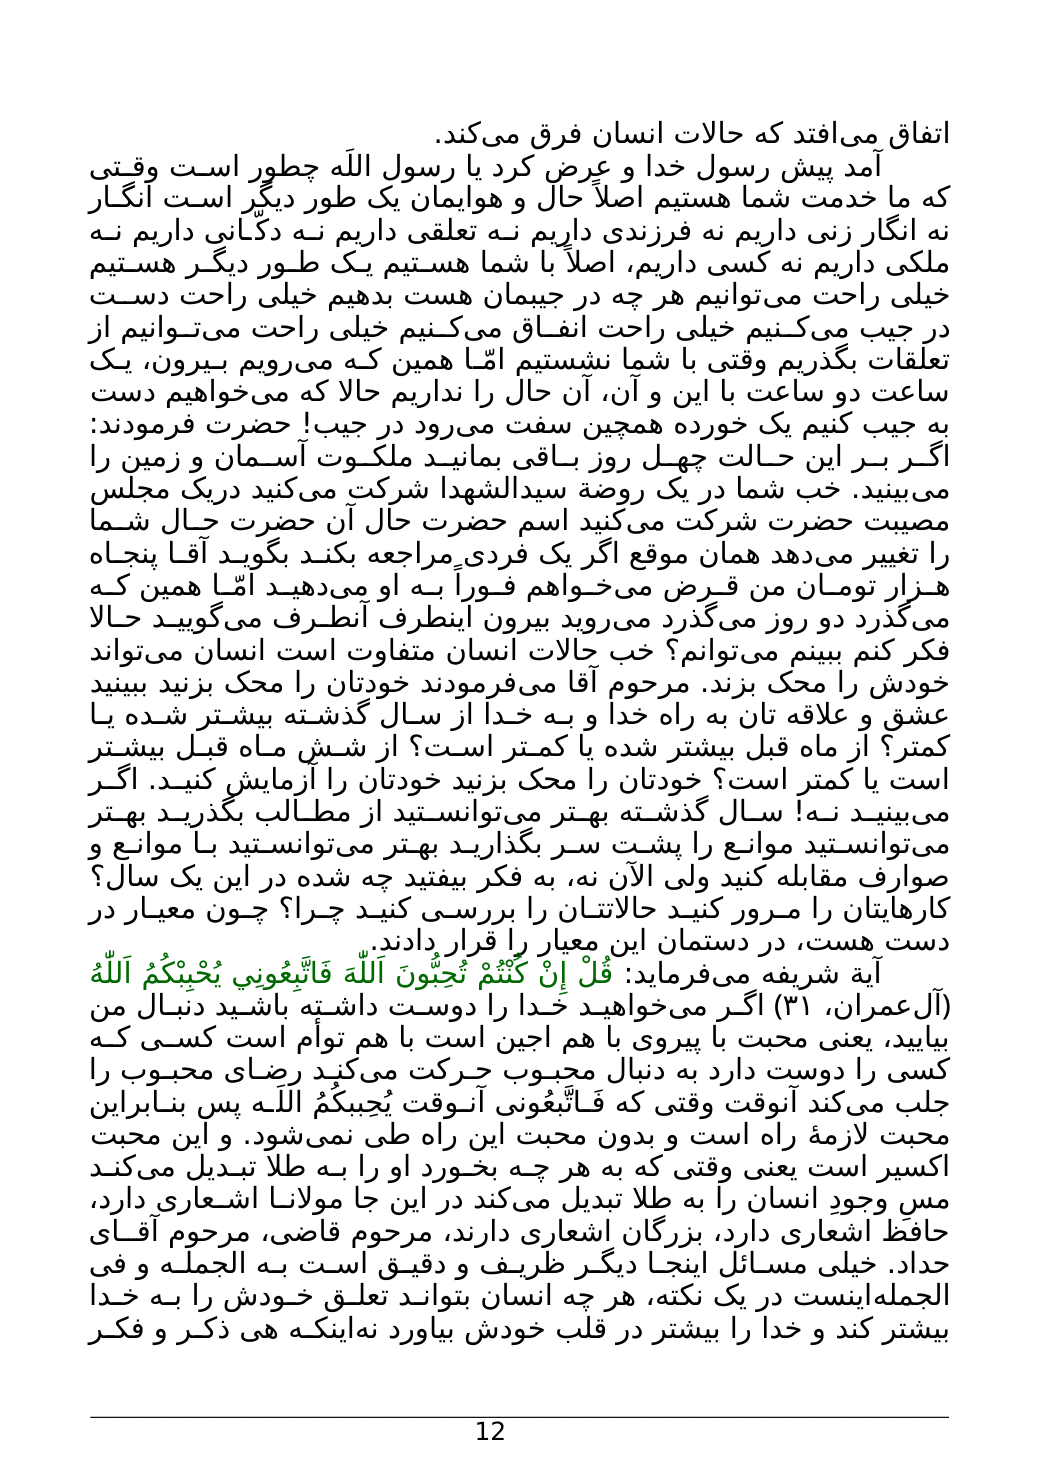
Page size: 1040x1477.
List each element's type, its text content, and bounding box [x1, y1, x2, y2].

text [89, 957, 951, 1345]
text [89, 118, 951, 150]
text آمد پیش رسول خدا و عرض کرد یا رسول اللَه چطور است وقتی که ما خدمت شما هستیم اصلاً حال و هوایمان یک طور دیگر است انگار نه انگار زنی داریم نه فرزندی داریم نه تعلقی داریم نه دکّانی داریم نه ملکی داریم نه کسی داریم، اصلاً با شما هستیم یک طور دیگر هستیم خیلی راحت می‌توانیم هر چه در جیبمان هست بدهیم خیلی راحت دست در جیب می‌کنیم خیلی راحت انفاق می‌کنیم خیلی راحت می‌توانیم از تعلقات بگذریم وقتی با شما نشستیم امّا همین که می‌رویم بیرون، یک ساعت دو ساعت با این و آن، آن حال را نداریم حالا که می‌خواهیم دست به جیب کنیم یک خورده همچین سفت می‌رود در جیب! حضرت فرمودند: اگر بر این حالت چهل روز باقی بمانید ملکوت آسمان و زمین را می‌بینید. خب شما در یک روضة سیدالشهدا شرکت می‌کنید دریک مجلس مصیبت حضرت شرکت می‌کنید اسم حضرت حال آن حضرت حال شما را تغییر می‌دهد همان موقع اگر یک فردی مراجعه بکند بگوید آقا پنجاه هزار تومان من قرض می‌خواهم فوراً به او می‌دهید امّا همین که می‌گذرد دو روز می‌گذرد می‌روید بیرون اینطرف آنطرف می‌گویید حالا فکر کنم ببینم می‌توانم؟ خب حالات انسان متفاوت است انسان می‌تواند خودش را محک بزند. مرحوم آقا می‌فرمودند خودتان را محک بزنید ببینید عشق و علاقه تان به راه خدا و به خدا از سال گذشته بیشتر شده یا کمتر؟ از ماه قبل بیشتر شده یا کمتر است؟ از شش ماه قبل بیشتر است یا کمتر است؟ خودتان را محک بزنید خودتان را آزمایش کنید. اگر می‌بینید نه! سال گذشته بهتر می‌توانستید از مطالب بگذرید بهتر می‌توانستید موانع را پشت سر بگذارید بهتر می‌توانستید با موانع و صوارف مقابله کنید ولی الآن نه، به فکر بیفتید چه شده در این یک سال؟ کارهایتان را مرور کنید حالاتتان را بررسی کنید چرا؟ چون معیار در دست هست، در دستمان این معیار را قرار دادند. [89, 150, 951, 957]
